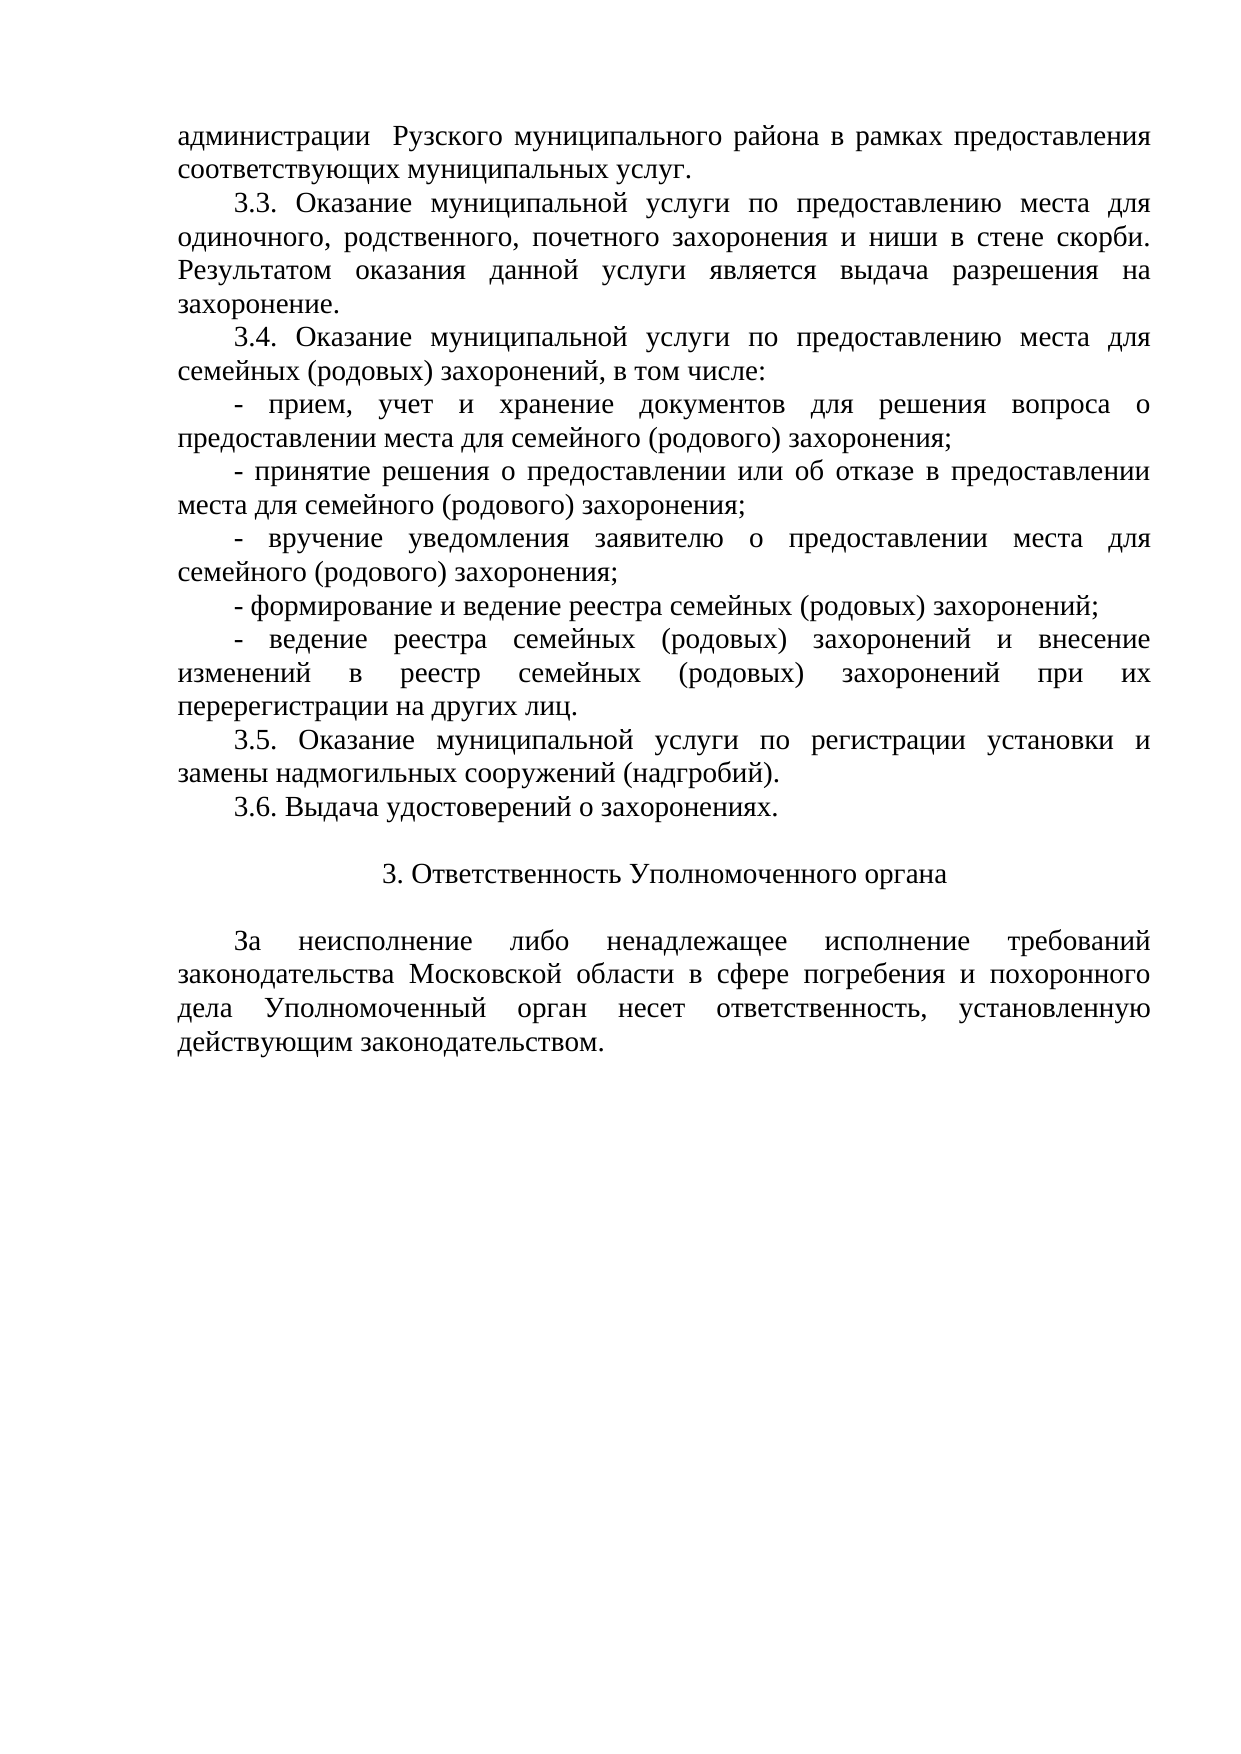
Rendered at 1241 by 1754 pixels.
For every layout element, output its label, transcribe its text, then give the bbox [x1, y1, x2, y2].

text - формирование и ведение реестра семейных (родовых) захоронений; [177, 588, 1152, 621]
text 3.4. Оказание муниципальной услуги по предоставлению места для семейных (родовых) захоронений, в том числе: [177, 319, 1152, 386]
text - вручение уведомления заявителю о предоставлении места для семейного (родового) захоронения; [177, 521, 1152, 588]
text 3. Ответственность Уполномоченного органа [177, 856, 1152, 889]
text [177, 118, 1152, 185]
text 3.3. Оказание муниципальной услуги по предоставлению места для одиночного, родственного, почетного захоронения и ниши в стене скорби. Результатом оказания данной услуги является выдача разрешения на захоронение. [177, 185, 1152, 319]
text За неисполнение либо ненадлежащее исполнение требований законодательства Московской области в сфере погребения и похоронного дела Уполномоченный орган несет ответственность, установленную действующим законодательством. [177, 923, 1152, 1057]
text 3.6. Выдача удостоверений о захоронениях. [177, 789, 1152, 822]
text - принятие решения о предоставлении или об отказе в предоставлении места для семейного (родового) захоронения; [177, 453, 1152, 521]
text - прием, учет и хранение документов для решения вопроса о предоставлении места для семейного (родового) захоронения; [177, 386, 1152, 453]
text 3.5. Оказание муниципальной услуги по регистрации установки и замены надмогильных сооружений (надгробий). [177, 722, 1152, 789]
text - ведение реестра семейных (родовых) захоронений и внесение изменений в реестр семейных (родовых) захоронений при их перерегистрации на других лиц. [177, 621, 1152, 722]
